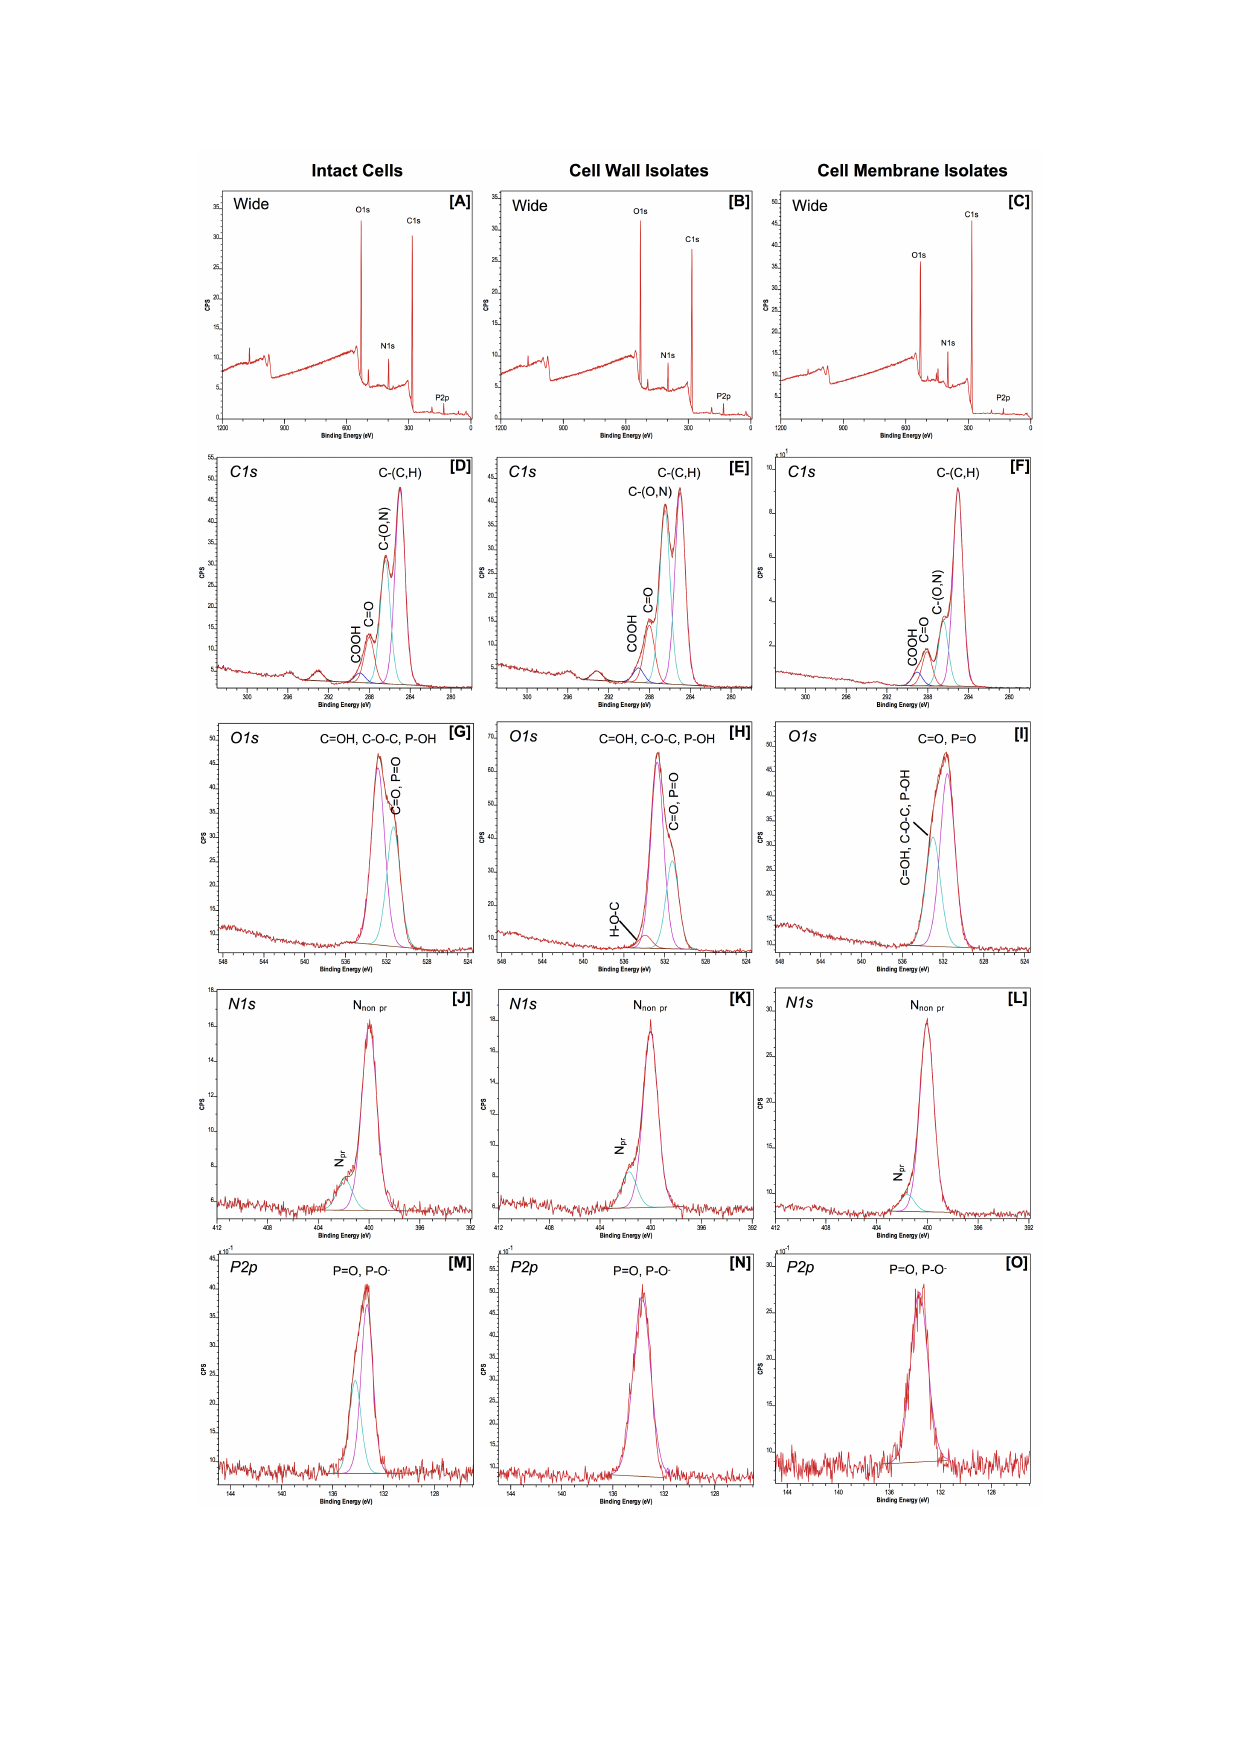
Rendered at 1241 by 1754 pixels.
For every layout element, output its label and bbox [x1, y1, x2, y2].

picture [194, 150, 1046, 1509]
